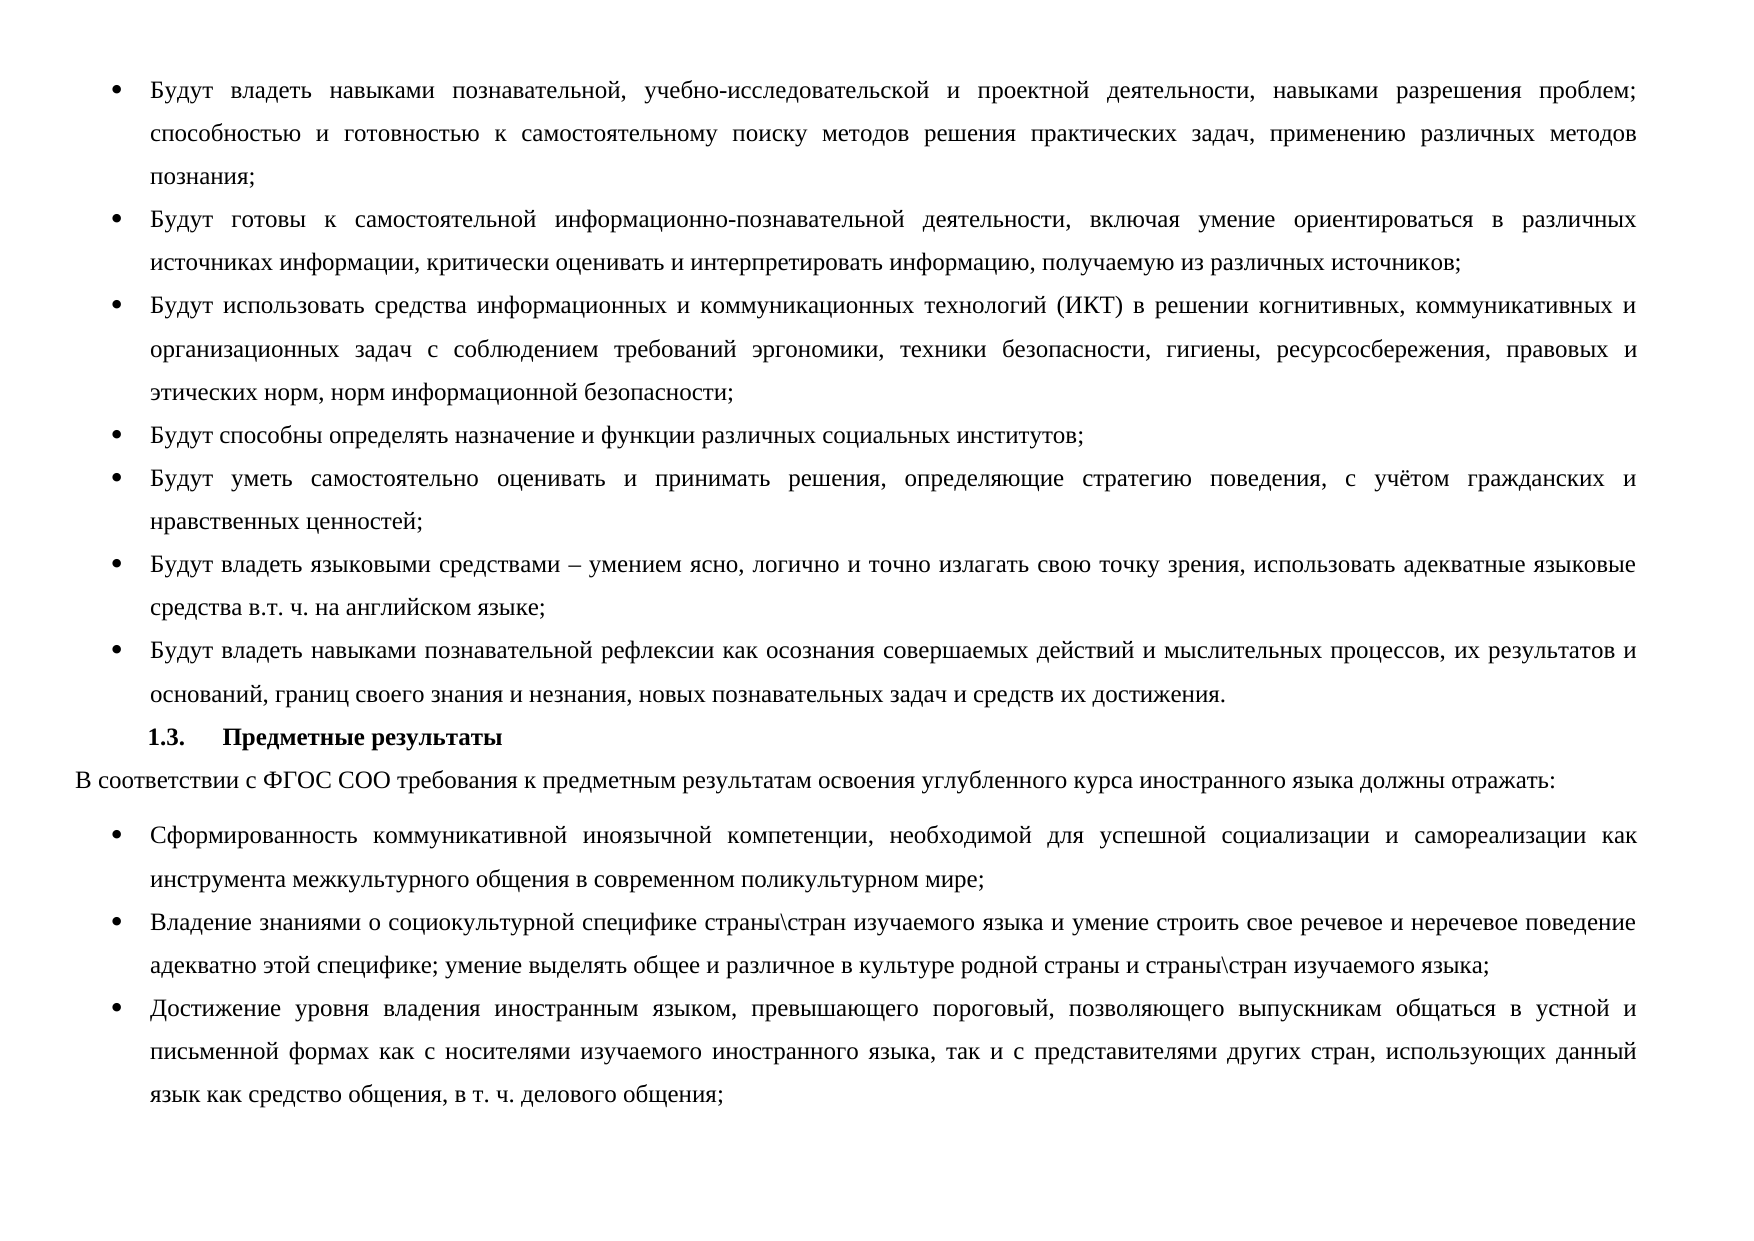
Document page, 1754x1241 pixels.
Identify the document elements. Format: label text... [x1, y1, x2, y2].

list Сформированность коммуникативной иноязычной компетенции, необходимой для успешной социализации и самореализации как инструмента межкультурного общения в современном поликультурном мире; [112, 821, 1638, 892]
list Будут готовы к самостоятельной информационно-познавательной деятельности, включая умение ориентироваться в различных источниках информации, критически оценивать и интерпретировать информацию, получаемую из различных источников; [112, 204, 1638, 276]
list Будут владеть навыками познавательной, учебно-исследовательской и проектной деятельности, навыками разрешения проблем; способностью и готовностью к самостоятельному поиску методов решения практических задач, применению различных методов познания; [112, 75, 1638, 190]
list Будут способны определять назначение и функции различных социальных институтов; [112, 420, 1679, 449]
list Будут владеть языковыми средствами – умением ясно, логично и точно излагать свою точку зрения, использовать адекватные языковые средства в.т. ч. на английском языке; [112, 549, 1638, 621]
list Будут использовать средства информационных и коммуникационных технологий (ИКТ) в решении когнитивных, коммуникативных и организационных задач с соблюдением требований эргономики, техники безопасности, гигиены, ресурсосбережения, правовых и этических норм, норм информационной безопасности; [112, 291, 1638, 406]
list Будут владеть навыками познавательной рефлексии как осознания совершаемых действий и мыслительных процессов, их результатов и оснований, границ своего знания и незнания, новых познавательных задач и средств их достижения. [112, 636, 1638, 707]
list Предметные результаты [147, 722, 1679, 751]
list Достижение уровня владения иностранным языком, превышающего пороговый, позволяющего выпускникам общаться в устной и письменной формах как с носителями изучаемого иностранного языка, так и с представителями других стран, использующих данный язык как средство общения, в т. ч. делового общения; [112, 993, 1638, 1108]
text В соответствии с ФГОС СОО требования к предметным результатам освоения углубленного курса иностранного языка должны отражать: [75, 765, 1638, 794]
list Будут уметь самостоятельно оценивать и принимать решения, определяющие стратегию поведения, с учётом гражданских и нравственных ценностей; [112, 463, 1638, 535]
list Владение знаниями о социокультурной специфике страны\стран изучаемого языка и умение строить свое речевое и неречевое поведение адекватно этой специфике; умение выделять общее и различное в культуре родной страны и страны\стран изучаемого языка; [112, 907, 1638, 979]
